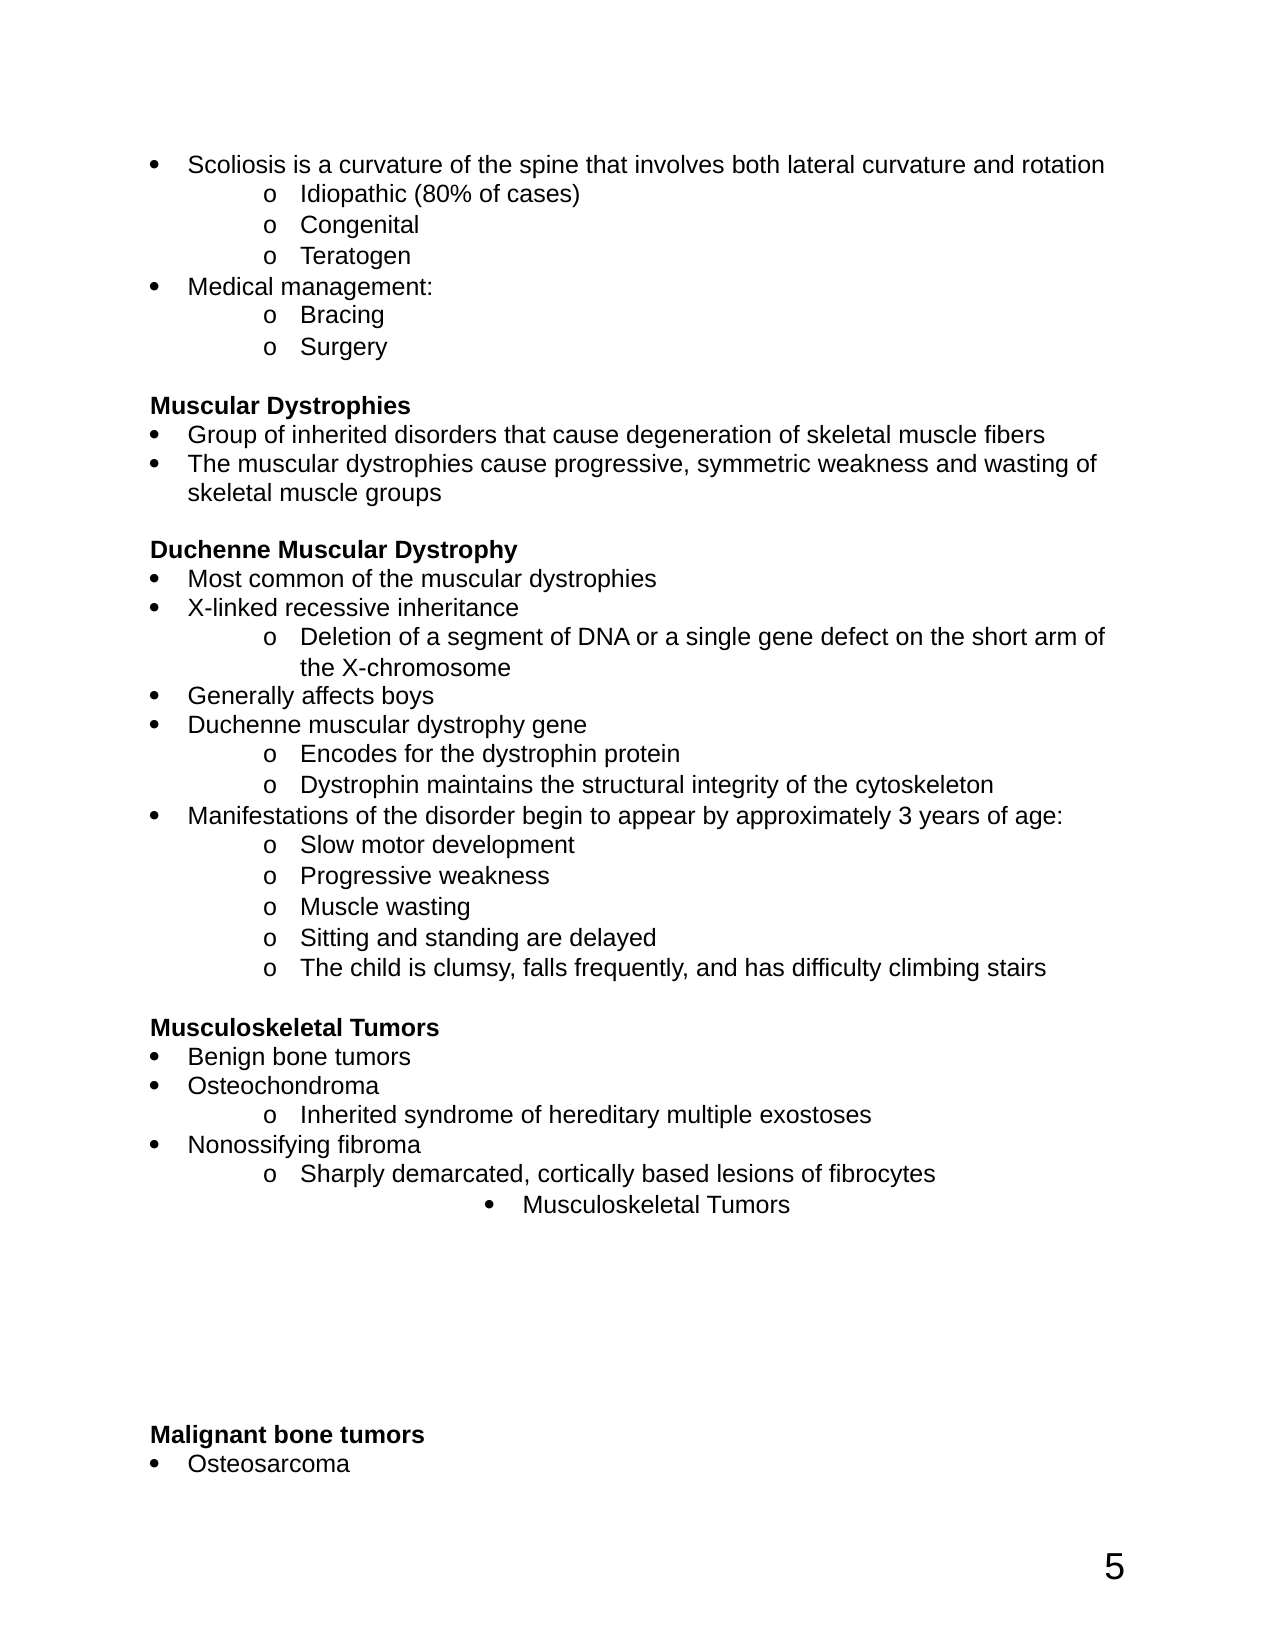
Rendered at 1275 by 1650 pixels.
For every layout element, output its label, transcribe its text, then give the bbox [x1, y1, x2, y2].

list Surgery [262, 331, 1125, 362]
list Inherited syndrome of hereditary multiple exostoses [262, 1099, 1125, 1131]
list Duchenne muscular dystrophy gene [150, 710, 1125, 739]
list Group of inherited disorders that cause degeneration of skeletal muscle fibers [150, 420, 1125, 449]
list Muscle wasting [262, 892, 1125, 922]
list Benign bone tumors [150, 1042, 1125, 1071]
list Scoliosis is a curvature of the spine that involves both lateral curvature and rotation [150, 150, 1125, 179]
text Malignant bone tumors [150, 1420, 1125, 1449]
list Nonossifying fibroma [150, 1131, 1125, 1159]
list Congenital [262, 210, 1125, 241]
list The child is clumsy, falls frequently, and has difficulty climbing stairs [262, 953, 1125, 984]
text Muscular Dystrophies [150, 391, 1125, 420]
list Dystrophin maintains the structural integrity of the cytoskeleton [262, 770, 1125, 801]
list Generally affects boys [150, 681, 1125, 710]
text Duchenne Muscular Dystrophy [150, 535, 1125, 564]
list Osteosarcoma [150, 1449, 1125, 1478]
list Progressive weakness [262, 861, 1125, 892]
list Sitting and standing are delayed [262, 922, 1125, 953]
list Teratogen [262, 241, 1125, 272]
list Slow motor development [262, 830, 1125, 861]
list Deletion of a segment of DNA or a single gene defect on the short arm of the X-chromosome [262, 622, 1125, 681]
list Osteochondroma [150, 1071, 1125, 1099]
list The muscular dystrophies cause progressive, symmetric weakness and wasting of skeletal muscle groups [150, 449, 1125, 506]
list Musculoskeletal Tumors [150, 1190, 1125, 1219]
text Musculoskeletal Tumors [150, 1013, 1125, 1042]
list X-linked recessive inheritance [150, 593, 1125, 622]
list Idiopathic (80% of cases) [262, 179, 1125, 210]
list Encodes for the dystrophin protein [262, 739, 1125, 770]
list Sharply demarcated, cortically based lesions of fibrocytes [262, 1159, 1125, 1190]
list Most common of the muscular dystrophies [150, 564, 1125, 593]
list Bracing [262, 301, 1125, 331]
list Manifestations of the disorder begin to appear by approximately 3 years of age: [150, 801, 1125, 830]
list Medical management: [150, 272, 1125, 301]
